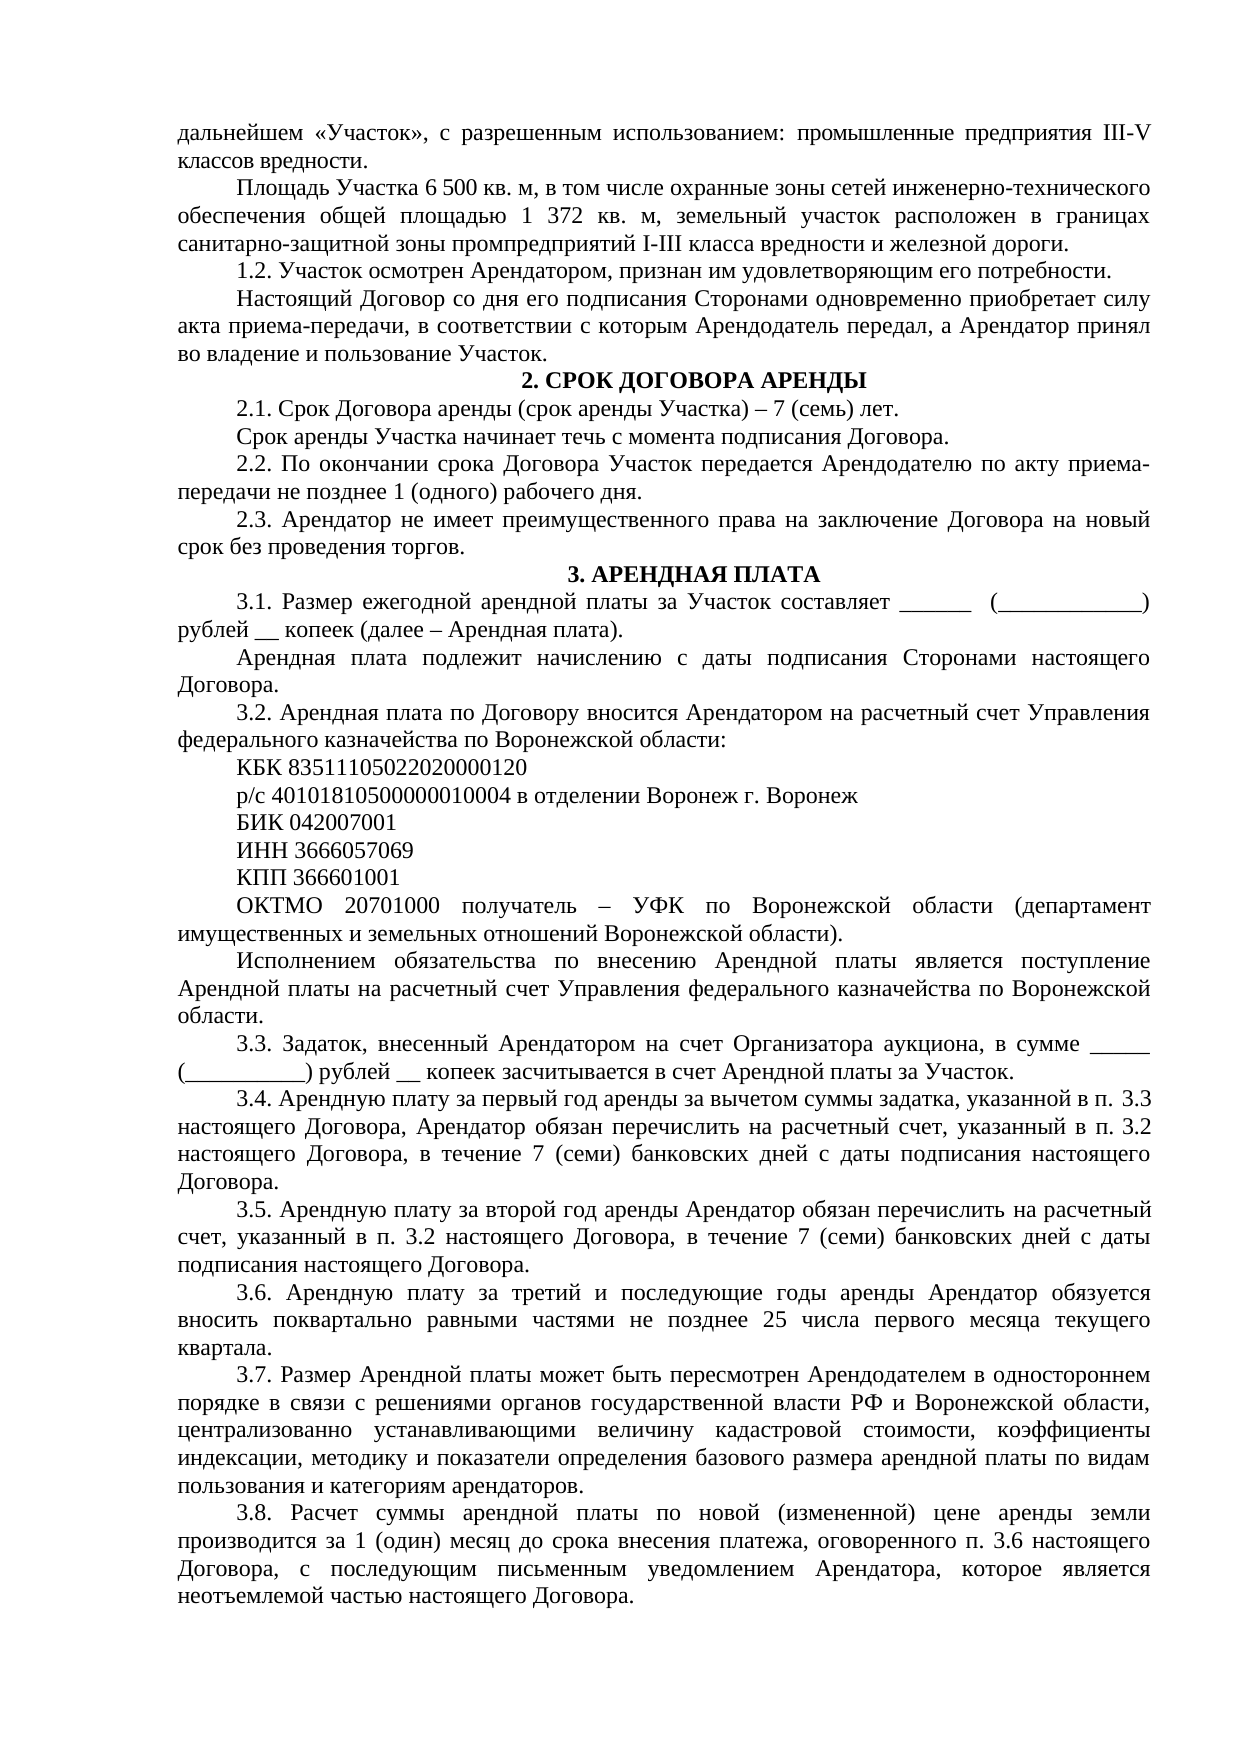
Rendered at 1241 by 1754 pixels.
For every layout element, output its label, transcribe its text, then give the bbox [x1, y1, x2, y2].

text 2.3. Арендатор не имеет преимущественного права на заключение Договора на новый срок без проведения торгов. [177, 504, 1152, 560]
text ОКТМО 20701000 получатель – УФК по Воронежской области (департамент имущественных и земельных отношений Воронежской области). [177, 891, 1152, 946]
text р/с 40101810500000010004 в отделении Воронеж г. Воронеж [177, 781, 1152, 808]
title 3.8. Расчет суммы арендной платы по новой (измененной) цене аренды земли производится за 1 (один) месяц до срока внесения платежа, оговоренного п. 3.6 настоящего Договора, с последующим письменным уведомлением Арендатора, которое является неотъемлемой частью настоящего Договора. [177, 1498, 1152, 1609]
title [177, 118, 1152, 173]
subtitle 3. АРЕНДНАЯ ПЛАТА [177, 560, 1152, 587]
title 3.2. Арендная плата по Договору вносится Арендатором на расчетный счет Управления федерального казначейства по Воронежской области: [177, 698, 1152, 753]
text 1.2. Участок осмотрен Арендатором, признан им удовлетворяющим его потребности. [177, 256, 1152, 284]
text КПП 366601001 [177, 863, 1152, 891]
text БИК 042007001 [177, 808, 1152, 836]
text ИНН 3666057069 [177, 836, 1152, 863]
title 3.4. Арендную плату за первый год аренды за вычетом суммы задатка, указанной в п. 3.3 настоящего Договора, Арендатор обязан перечислить на расчетный счет, указанный в п. 3.2 настоящего Договора, в течение 7 (семи) банковских дней с даты подписания настоящего Договора. [177, 1084, 1152, 1195]
subtitle 3.5. Арендную плату за второй год аренды Арендатор обязан перечислить на расчетный счет, указанный в п. 3.2 настоящего Договора, в течение 7 (семи) банковских дней с даты подписания настоящего Договора. [177, 1195, 1152, 1277]
title 2.1. Срок Договора аренды (срок аренды Участка) – 7 (семь) лет. [177, 394, 1152, 422]
title 3.7. Размер Арендной платы может быть пересмотрен Арендодателем в одностороннем порядке в связи с решениями органов государственной власти РФ и Воронежской области, централизованно устанавливающими величину кадастровой стоимости, коэффициенты индексации, методику и показатели определения базового размера арендной платы по видам пользования и категориям арендаторов. [177, 1360, 1152, 1498]
title Исполнением обязательства по внесению Арендной платы является поступление Арендной платы на расчетный счет Управления федерального казначейства по Воронежской области. [177, 946, 1152, 1029]
text КБК 83511105022020000120 [177, 753, 1152, 781]
title Арендная плата подлежит начислению с даты подписания Сторонами настоящего Договора. [177, 643, 1152, 698]
title 3.6. Арендную плату за третий и последующие годы аренды Арендатор обязуется вносить поквартально равными частями не позднее 25 числа первого месяца текущего квартала. [177, 1277, 1152, 1360]
text 2.2. По окончании срока Договора Участок передается Арендодателю по акту приема-передачи не позднее 1 (одного) рабочего дня. [177, 449, 1152, 504]
title 3.1. Размер ежегодной арендной платы за Участок составляет ______ (____________) рублей __ копеек (далее – Арендная плата). [177, 587, 1152, 643]
text 3.3. Задаток, внесенный Арендатором на счет Организатора аукциона, в сумме _____ (__________) рублей __ копеек засчитывается в счет Арендной платы за Участок. [177, 1029, 1152, 1084]
text Площадь Участка 6 500 кв. м, в том числе охранные зоны сетей инженерно-технического обеспечения общей площадью 1 372 кв. м, земельный участок расположен в границах санитарно-защитной зоны промпредприятий I-III класса вредности и железной дороги. [177, 173, 1152, 256]
title Настоящий Договор со дня его подписания Сторонами одновременно приобретает силу акта приема-передачи, в соответствии с которым Арендодатель передал, а Арендатор принял во владение и пользование Участок. [177, 284, 1152, 367]
title Срок аренды Участка начинает течь с момента подписания Договора. [177, 422, 1152, 449]
title 2. СРОК ДОГОВОРА АРЕНДЫ [177, 367, 1152, 394]
